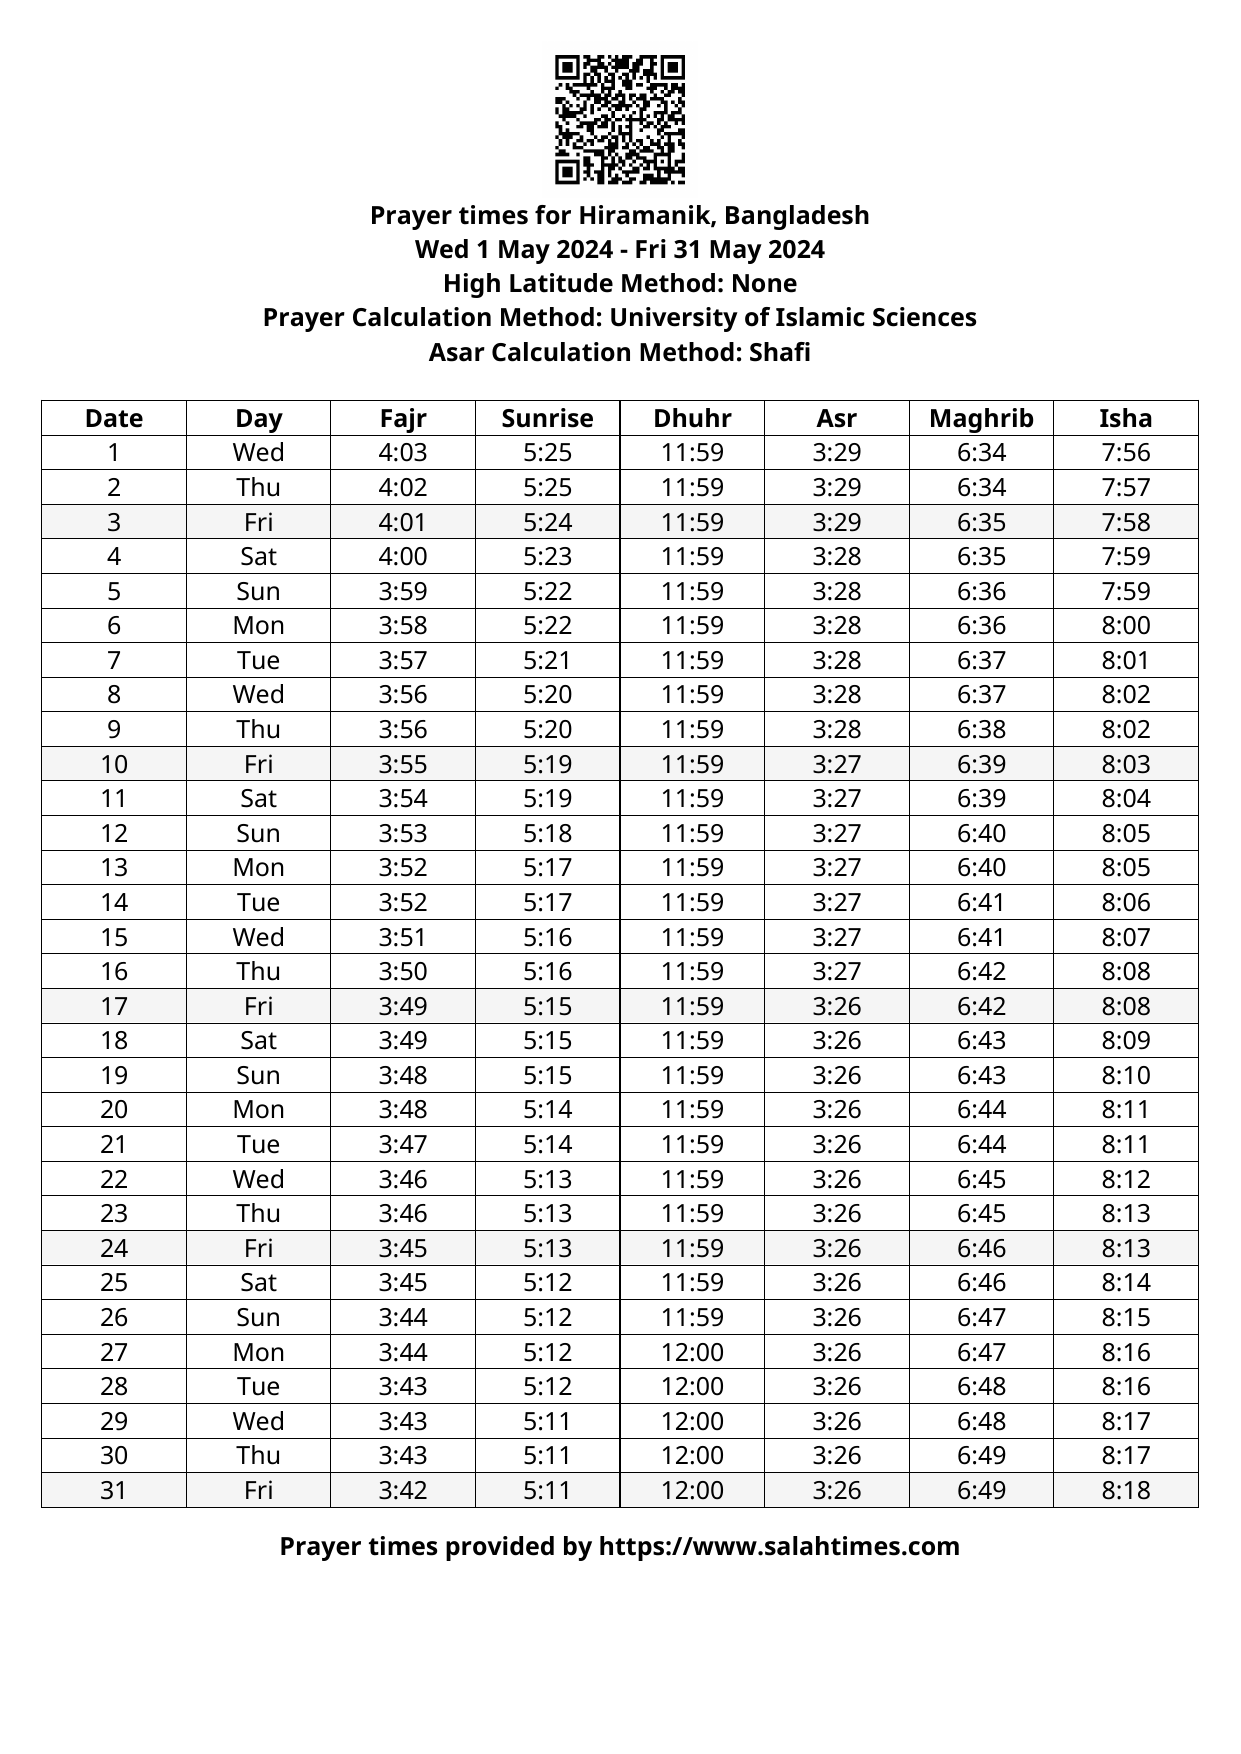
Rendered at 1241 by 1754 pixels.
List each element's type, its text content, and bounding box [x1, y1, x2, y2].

table_cell 12:00 [621, 1439, 764, 1472]
table_cell 5:13 [476, 1162, 619, 1195]
table_cell 3:28 [765, 574, 909, 607]
table_cell 2 [42, 470, 186, 504]
table_cell Tue [187, 1369, 330, 1403]
table_cell 27 [42, 1335, 186, 1368]
table_cell 4:01 [331, 505, 475, 538]
table_cell 3:27 [765, 920, 909, 953]
table_header Date [42, 401, 186, 434]
table_cell 12:00 [621, 1335, 764, 1368]
table_cell 3:51 [331, 920, 475, 953]
table_cell 3:26 [765, 1439, 909, 1472]
table_header Dhuhr [621, 401, 764, 434]
table_cell 3:27 [765, 954, 909, 988]
table_cell 3:56 [331, 678, 475, 711]
table_cell 24 [42, 1231, 186, 1264]
table_cell 6:41 [910, 920, 1053, 953]
table_cell Thu [187, 1196, 330, 1230]
table_cell 26 [42, 1300, 186, 1334]
table_cell 4:02 [331, 470, 475, 504]
table_cell 3:46 [331, 1162, 475, 1195]
table_cell 6:46 [910, 1231, 1053, 1264]
table_cell Fri [187, 505, 330, 538]
table_cell 5:18 [476, 816, 619, 849]
table_cell 1 [42, 436, 186, 469]
text High Latitude Method: None [42, 266, 1198, 300]
table_cell 3:26 [765, 1127, 909, 1161]
table_cell 3:29 [765, 436, 909, 469]
table_cell 3:28 [765, 678, 909, 711]
table_cell 11:59 [621, 643, 764, 677]
table_cell Thu [187, 1439, 330, 1472]
table_cell 8:02 [1054, 678, 1198, 711]
table_cell 3:48 [331, 1058, 475, 1092]
table_cell 5:11 [476, 1439, 619, 1472]
table_cell 3:26 [765, 1093, 909, 1126]
table_cell 11:59 [621, 747, 764, 780]
table_cell 5:12 [476, 1335, 619, 1368]
text Prayer times provided by https://www.salahtimes.com [42, 1528, 1198, 1563]
table_cell 3:26 [765, 1266, 909, 1299]
table_cell Sun [187, 574, 330, 607]
table_cell Sun [187, 816, 330, 849]
table_cell 3:28 [765, 539, 909, 573]
table_cell 5:15 [476, 1058, 619, 1092]
table_cell Tue [187, 1127, 330, 1161]
table_cell 9 [42, 712, 186, 746]
table_cell 11:59 [621, 1300, 764, 1334]
table_cell 8:10 [1054, 1058, 1198, 1092]
table_cell 6:40 [910, 816, 1053, 849]
table_cell 3:53 [331, 816, 475, 849]
table_cell 13 [42, 851, 186, 884]
table_cell 15 [42, 920, 186, 953]
table_cell 3:29 [765, 505, 909, 538]
table_cell 6:40 [910, 851, 1053, 884]
table_cell 3:28 [765, 609, 909, 642]
table_cell 3 [42, 505, 186, 538]
table_cell 5:11 [476, 1473, 619, 1507]
table_cell 6:49 [910, 1473, 1053, 1507]
table_cell 19 [42, 1058, 186, 1092]
table_cell 6:46 [910, 1266, 1053, 1299]
table_cell 11:59 [621, 920, 764, 953]
table_header Maghrib [910, 401, 1053, 434]
table_cell 7:59 [1054, 574, 1198, 607]
table_cell 3:50 [331, 954, 475, 988]
table_cell 4:03 [331, 436, 475, 469]
table_cell Wed [187, 1404, 330, 1437]
table_cell 3:49 [331, 1024, 475, 1057]
table_cell 3:26 [765, 1058, 909, 1092]
table_cell 8:11 [1054, 1093, 1198, 1126]
table_cell 3:47 [331, 1127, 475, 1161]
table_cell 12 [42, 816, 186, 849]
table_cell 6:37 [910, 678, 1053, 711]
table_cell 8:02 [1054, 712, 1198, 746]
table_cell 3:26 [765, 989, 909, 1022]
table_cell 23 [42, 1196, 186, 1230]
table_cell 3:26 [765, 1231, 909, 1264]
table_cell 8:03 [1054, 747, 1198, 780]
table_cell 8:07 [1054, 920, 1198, 953]
text Prayer times for Hiramanik, Bangladesh [42, 198, 1198, 232]
table_cell 5:12 [476, 1300, 619, 1334]
table_cell 3:26 [765, 1473, 909, 1507]
table_cell 3:26 [765, 1196, 909, 1230]
table_cell 12:00 [621, 1473, 764, 1507]
table_cell 4:00 [331, 539, 475, 573]
table_cell 11:59 [621, 1058, 764, 1092]
table_cell 6:44 [910, 1093, 1053, 1126]
table_cell 5:12 [476, 1369, 619, 1403]
table_cell 3:27 [765, 816, 909, 849]
table_cell 11:59 [621, 781, 764, 815]
table_cell 8:16 [1054, 1335, 1198, 1368]
table_cell 7:58 [1054, 505, 1198, 538]
table_cell 3:57 [331, 643, 475, 677]
table_header Fajr [331, 401, 475, 434]
table_cell Thu [187, 712, 330, 746]
table_cell 11:59 [621, 851, 764, 884]
table_cell 7 [42, 643, 186, 677]
table_cell 3:45 [331, 1231, 475, 1264]
table_cell 11:59 [621, 1162, 764, 1195]
table_cell 6:34 [910, 436, 1053, 469]
table_cell 11:59 [621, 885, 764, 919]
table_cell 22 [42, 1162, 186, 1195]
table_cell Sun [187, 1300, 330, 1334]
table_cell 3:48 [331, 1093, 475, 1126]
table_cell 8:01 [1054, 643, 1198, 677]
table_cell 3:54 [331, 781, 475, 815]
table_cell 11:59 [621, 1266, 764, 1299]
table_cell 5:15 [476, 1024, 619, 1057]
table_cell 7:57 [1054, 470, 1198, 504]
table_cell 3:59 [331, 574, 475, 607]
table_cell 5:22 [476, 609, 619, 642]
table_cell 28 [42, 1369, 186, 1403]
table_cell Wed [187, 678, 330, 711]
table_cell 11:59 [621, 678, 764, 711]
table_cell 12:00 [621, 1404, 764, 1437]
table_cell 5:21 [476, 643, 619, 677]
table_cell 5:12 [476, 1266, 619, 1299]
table_cell Sat [187, 781, 330, 815]
table_cell 3:26 [765, 1162, 909, 1195]
table_cell 5:22 [476, 574, 619, 607]
table_cell 11:59 [621, 574, 764, 607]
table_cell 5:25 [476, 436, 619, 469]
table_cell 3:27 [765, 747, 909, 780]
table_cell 11:59 [621, 1024, 764, 1057]
table_cell Sat [187, 1266, 330, 1299]
table_cell 3:49 [331, 989, 475, 1022]
table_cell Tue [187, 885, 330, 919]
table_cell 8:06 [1054, 885, 1198, 919]
table_cell 6:47 [910, 1335, 1053, 1368]
table_cell 11:59 [621, 470, 764, 504]
table_cell 6:42 [910, 954, 1053, 988]
table_cell 3:43 [331, 1404, 475, 1437]
table_cell 4 [42, 539, 186, 573]
table_cell 6:48 [910, 1369, 1053, 1403]
table_cell 3:58 [331, 609, 475, 642]
table_cell 14 [42, 885, 186, 919]
table_cell 3:45 [331, 1266, 475, 1299]
table_cell 5:23 [476, 539, 619, 573]
table_cell Sun [187, 1058, 330, 1092]
text Prayer Calculation Method: University of Islamic Sciences [42, 300, 1198, 334]
table_cell 3:56 [331, 712, 475, 746]
table_cell Mon [187, 609, 330, 642]
table_cell 11:59 [621, 609, 764, 642]
table_cell 31 [42, 1473, 186, 1507]
table_cell 6:44 [910, 1127, 1053, 1161]
table_cell 3:29 [765, 470, 909, 504]
table_cell 3:44 [331, 1335, 475, 1368]
table_cell 5:11 [476, 1404, 619, 1437]
table_cell 6:41 [910, 885, 1053, 919]
table_cell 3:26 [765, 1369, 909, 1403]
table_cell 6:43 [910, 1058, 1053, 1092]
table_cell 8:04 [1054, 781, 1198, 815]
table_cell Sat [187, 539, 330, 573]
table_cell 5:25 [476, 470, 619, 504]
table_cell 3:44 [331, 1300, 475, 1334]
table_cell 11:59 [621, 1196, 764, 1230]
table_cell 5:16 [476, 920, 619, 953]
table_cell 5:20 [476, 712, 619, 746]
table_cell 7:59 [1054, 539, 1198, 573]
table_cell Mon [187, 1093, 330, 1126]
table_cell 8:08 [1054, 989, 1198, 1022]
table_cell 11:59 [621, 436, 764, 469]
table_cell 3:26 [765, 1404, 909, 1437]
table_cell 8:18 [1054, 1473, 1198, 1507]
table_cell 6 [42, 609, 186, 642]
table_cell Mon [187, 851, 330, 884]
table_cell Sat [187, 1024, 330, 1057]
table_cell 6:42 [910, 989, 1053, 1022]
table_cell 6:48 [910, 1404, 1053, 1437]
table_cell Thu [187, 470, 330, 504]
table_header Isha [1054, 401, 1198, 434]
table_cell Fri [187, 989, 330, 1022]
table_cell 16 [42, 954, 186, 988]
table_cell 5:13 [476, 1196, 619, 1230]
table_cell 11 [42, 781, 186, 815]
text Asar Calculation Method: Shafi [42, 334, 1198, 368]
table_header Asr [765, 401, 909, 434]
text Wed 1 May 2024 - Fri 31 May 2024 [42, 232, 1198, 266]
table_cell 3:52 [331, 885, 475, 919]
table_cell 8:11 [1054, 1127, 1198, 1161]
table_cell 8:17 [1054, 1439, 1198, 1472]
table_cell 8:09 [1054, 1024, 1198, 1057]
table_cell Mon [187, 1335, 330, 1368]
table_cell Fri [187, 1473, 330, 1507]
table_cell 8:16 [1054, 1369, 1198, 1403]
table_cell Wed [187, 1162, 330, 1195]
table_cell 8:12 [1054, 1162, 1198, 1195]
picture [542, 41, 699, 198]
table_cell 8:00 [1054, 609, 1198, 642]
table_cell 6:37 [910, 643, 1053, 677]
table_cell 3:43 [331, 1439, 475, 1472]
table_cell 3:27 [765, 851, 909, 884]
table_cell 12:00 [621, 1369, 764, 1403]
table_cell 6:39 [910, 781, 1053, 815]
table_cell 5:19 [476, 781, 619, 815]
table_header Day [187, 401, 330, 434]
table_cell 5:13 [476, 1231, 619, 1264]
table_cell Tue [187, 643, 330, 677]
table_cell 11:59 [621, 954, 764, 988]
table_cell 25 [42, 1266, 186, 1299]
table_cell 3:46 [331, 1196, 475, 1230]
table_cell 5:20 [476, 678, 619, 711]
table_cell Wed [187, 920, 330, 953]
table_cell 6:43 [910, 1024, 1053, 1057]
table_cell 5:17 [476, 885, 619, 919]
table_cell 8:15 [1054, 1300, 1198, 1334]
table_cell 5:24 [476, 505, 619, 538]
table_cell 5 [42, 574, 186, 607]
table_cell 8:08 [1054, 954, 1198, 988]
table_cell 11:59 [621, 816, 764, 849]
table_cell 6:47 [910, 1300, 1053, 1334]
table_cell 3:26 [765, 1300, 909, 1334]
table_cell 6:49 [910, 1439, 1053, 1472]
table_cell 30 [42, 1439, 186, 1472]
table_cell 8:17 [1054, 1404, 1198, 1437]
table_cell 6:45 [910, 1162, 1053, 1195]
table_cell 20 [42, 1093, 186, 1126]
table_cell 3:42 [331, 1473, 475, 1507]
table_cell 6:45 [910, 1196, 1053, 1230]
table_cell 8:13 [1054, 1196, 1198, 1230]
table_cell 3:27 [765, 885, 909, 919]
table_cell Thu [187, 954, 330, 988]
table_cell 6:38 [910, 712, 1053, 746]
table_cell 8:05 [1054, 816, 1198, 849]
table_cell 17 [42, 989, 186, 1022]
table_cell 11:59 [621, 989, 764, 1022]
table_cell Wed [187, 436, 330, 469]
table_cell 10 [42, 747, 186, 780]
table_cell 6:36 [910, 609, 1053, 642]
table_cell 21 [42, 1127, 186, 1161]
table_cell 6:34 [910, 470, 1053, 504]
table_cell 11:59 [621, 1127, 764, 1161]
table_cell 3:28 [765, 643, 909, 677]
table_cell 6:39 [910, 747, 1053, 780]
table_cell 8:14 [1054, 1266, 1198, 1299]
table_cell Fri [187, 1231, 330, 1264]
table_cell 5:14 [476, 1093, 619, 1126]
table_cell 5:14 [476, 1127, 619, 1161]
table_cell 5:16 [476, 954, 619, 988]
table_cell 7:56 [1054, 436, 1198, 469]
table_cell 3:28 [765, 712, 909, 746]
table_cell 8:13 [1054, 1231, 1198, 1264]
table_cell 6:36 [910, 574, 1053, 607]
table_cell 3:55 [331, 747, 475, 780]
table_cell 11:59 [621, 1231, 764, 1264]
table_cell 6:35 [910, 505, 1053, 538]
table_cell 3:27 [765, 781, 909, 815]
table_cell 3:52 [331, 851, 475, 884]
table_cell 3:26 [765, 1024, 909, 1057]
table_cell 11:59 [621, 712, 764, 746]
table_cell 11:59 [621, 539, 764, 573]
table_cell 3:26 [765, 1335, 909, 1368]
table_cell 5:19 [476, 747, 619, 780]
table_cell 29 [42, 1404, 186, 1437]
table_cell 5:15 [476, 989, 619, 1022]
table_cell 8 [42, 678, 186, 711]
table_cell 3:43 [331, 1369, 475, 1403]
table_cell 11:59 [621, 505, 764, 538]
table_cell 5:17 [476, 851, 619, 884]
table_cell 11:59 [621, 1093, 764, 1126]
table_header Sunrise [476, 401, 619, 434]
table_cell Fri [187, 747, 330, 780]
table_cell 8:05 [1054, 851, 1198, 884]
table_cell 18 [42, 1024, 186, 1057]
table_cell 6:35 [910, 539, 1053, 573]
